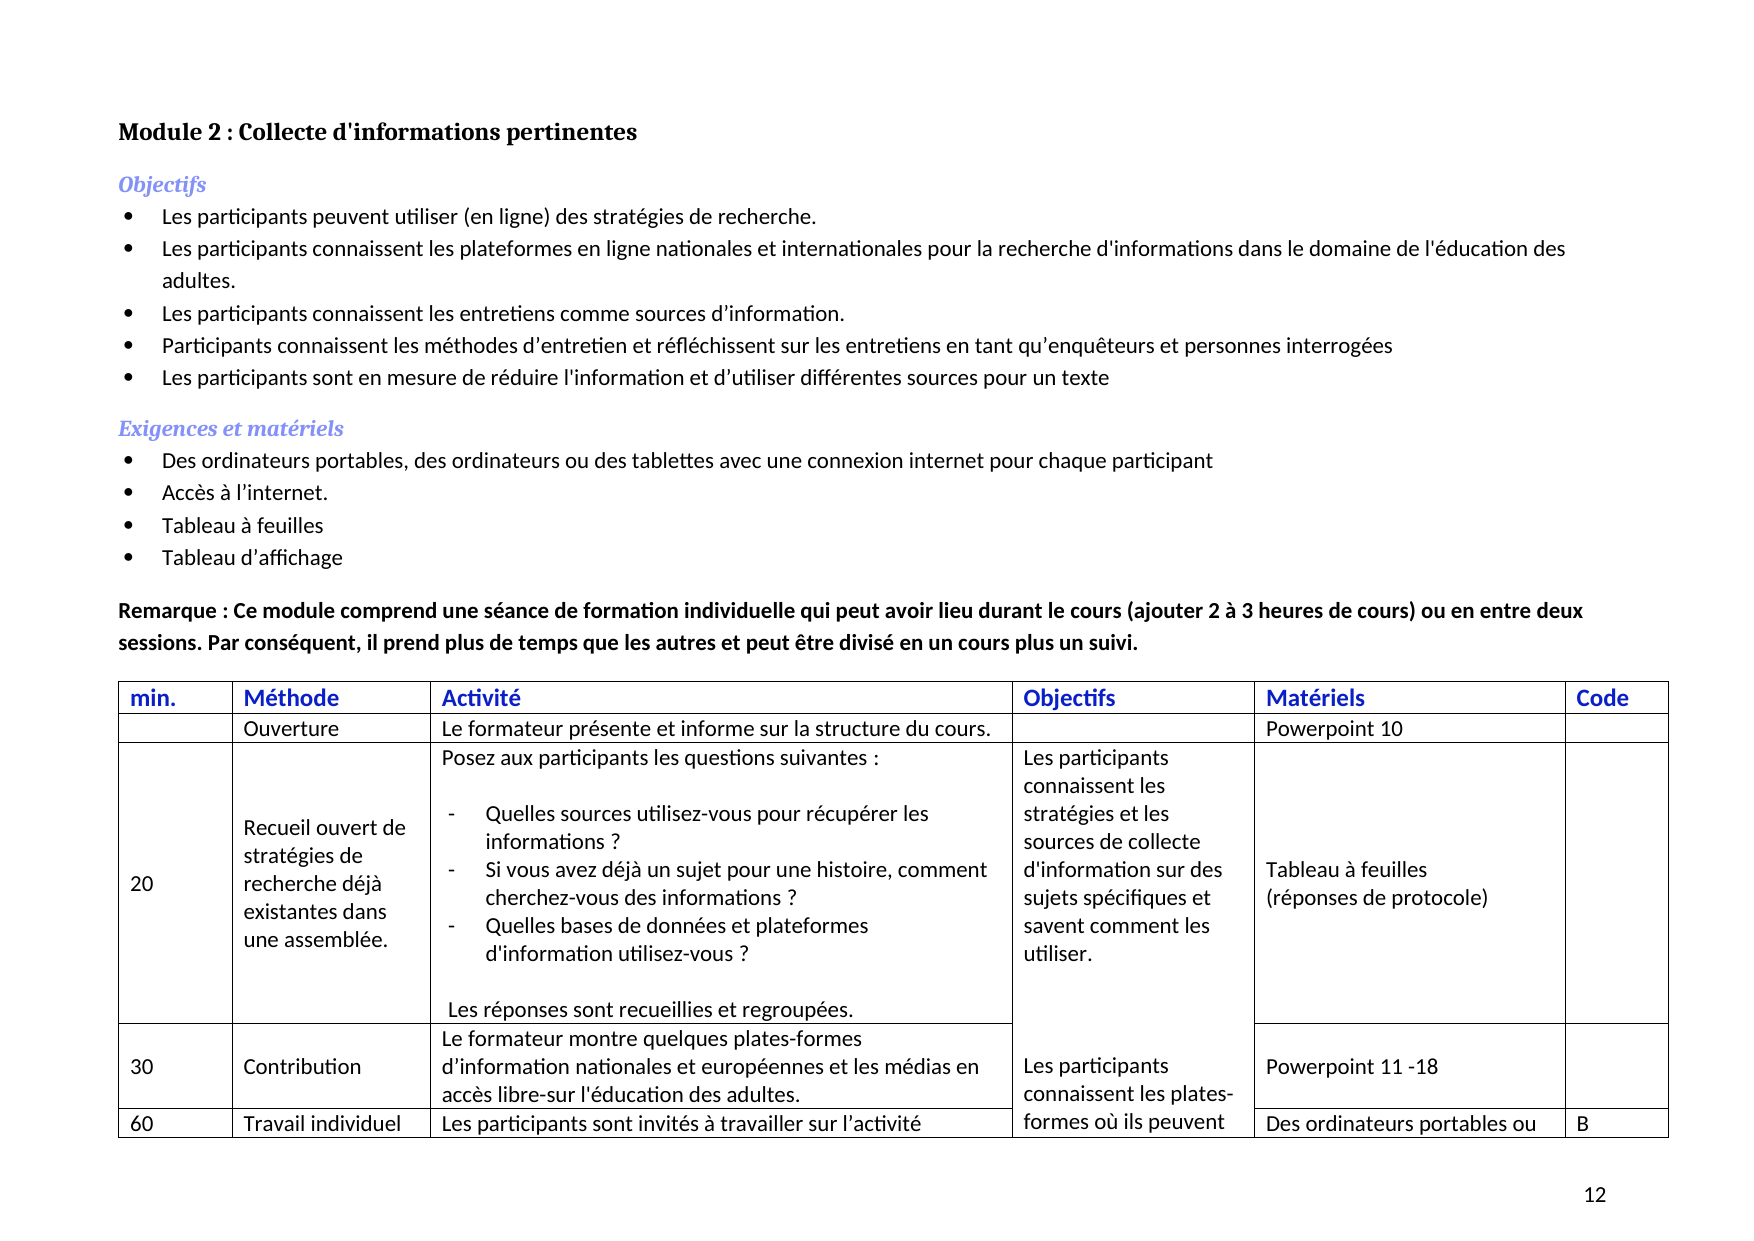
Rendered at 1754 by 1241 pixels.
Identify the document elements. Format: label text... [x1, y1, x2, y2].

table_cell Ouverture [233, 714, 430, 742]
list Tableau d’affichage [124, 543, 1606, 571]
table_cell 20 [119, 743, 232, 1023]
table_cell 30 [119, 1024, 232, 1108]
table_cell Recueil ouvert de stratégies de recherche déjà existantes dans une assemblée. [233, 743, 430, 1023]
table_header min. [119, 682, 232, 713]
table_cell Powerpoint 10 [1255, 714, 1565, 742]
list Les participants connaissent les entretiens comme sources d’information. [124, 299, 1606, 327]
list Les participants peuvent utiliser (en ligne) des stratégies de recherche. [124, 202, 1606, 230]
table_cell B [1566, 1109, 1668, 1137]
table_header Objectifs [1013, 682, 1254, 713]
subtitle Objectifs [118, 172, 1606, 198]
list Tableau à feuilles [124, 511, 1606, 539]
table_header Activité [431, 682, 1012, 713]
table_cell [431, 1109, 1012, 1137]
subtitle Exigences et matériels [118, 416, 1606, 442]
list Les participants connaissent les plateformes en ligne nationales et internationales pour la recherche d'informations dans le domaine de l'éducation des adultes. [124, 234, 1606, 294]
list Les participants sont en mesure de réduire l'information et d’utiliser différentes sources pour un texte [124, 363, 1606, 391]
table_cell Posez aux participants les questions suivantes : Quelles sources utilisez-vous pour récupérer les informations ? Si vous avez déjà un sujet pour une histoire, comment cherchez-vous des informations ? Quelles bases de données et plateformes d'information utilisez-vous ? Les réponses sont recueillies et regroupées. [431, 743, 1012, 1023]
table_cell [1566, 743, 1668, 1023]
table_header Méthode [233, 682, 430, 713]
table_cell [1566, 714, 1668, 742]
table_header Matériels [1255, 682, 1565, 713]
table_cell Tableau à feuilles (réponses de protocole) [1255, 743, 1565, 1023]
table_cell [1566, 1024, 1668, 1108]
table_cell Travail individuel [233, 1109, 430, 1137]
table_cell Le formateur présente et informe sur la structure du cours. [431, 714, 1012, 742]
table_cell Le formateur montre quelques plates-formes d’information nationales et européennes et les médias en accès libre-sur l'éducation des adultes. [431, 1024, 1012, 1108]
list Participants connaissent les méthodes d’entretien et réfléchissent sur les entretiens en tant qu’enquêteurs et personnes interrogées [124, 331, 1606, 359]
table_cell Contribution [233, 1024, 430, 1108]
subtitle Module 2 : Collecte d'informations pertinentes [118, 118, 1606, 147]
table_header Code [1566, 682, 1668, 713]
list Accès à l’internet. [124, 478, 1606, 507]
table_cell 60 [119, 1109, 232, 1137]
table_cell [119, 714, 232, 742]
text Remarque : Ce module comprend une séance de formation individuelle qui peut avoir lieu durant le cours (ajouter 2 à 3 heures de cours) ou en entre deux sessions. Par conséquent, il prend plus de temps que les autres et peut être divisé en un cours plus un suivi. [118, 596, 1606, 656]
table_cell Powerpoint 11 -18 [1255, 1024, 1565, 1108]
table_cell [1013, 714, 1254, 742]
list Des ordinateurs portables, des ordinateurs ou des tablettes avec une connexion internet pour chaque participant [124, 446, 1606, 474]
table_cell Les participants connaissent les stratégies et les sources de collecte d'information sur des sujets spécifiques et savent comment les utiliser. Les participants connaissent les plates-formes où ils peuvent chercher des informations sur des sujets concernant l'éducation des adultes. [1013, 743, 1254, 1137]
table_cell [1255, 1109, 1565, 1137]
